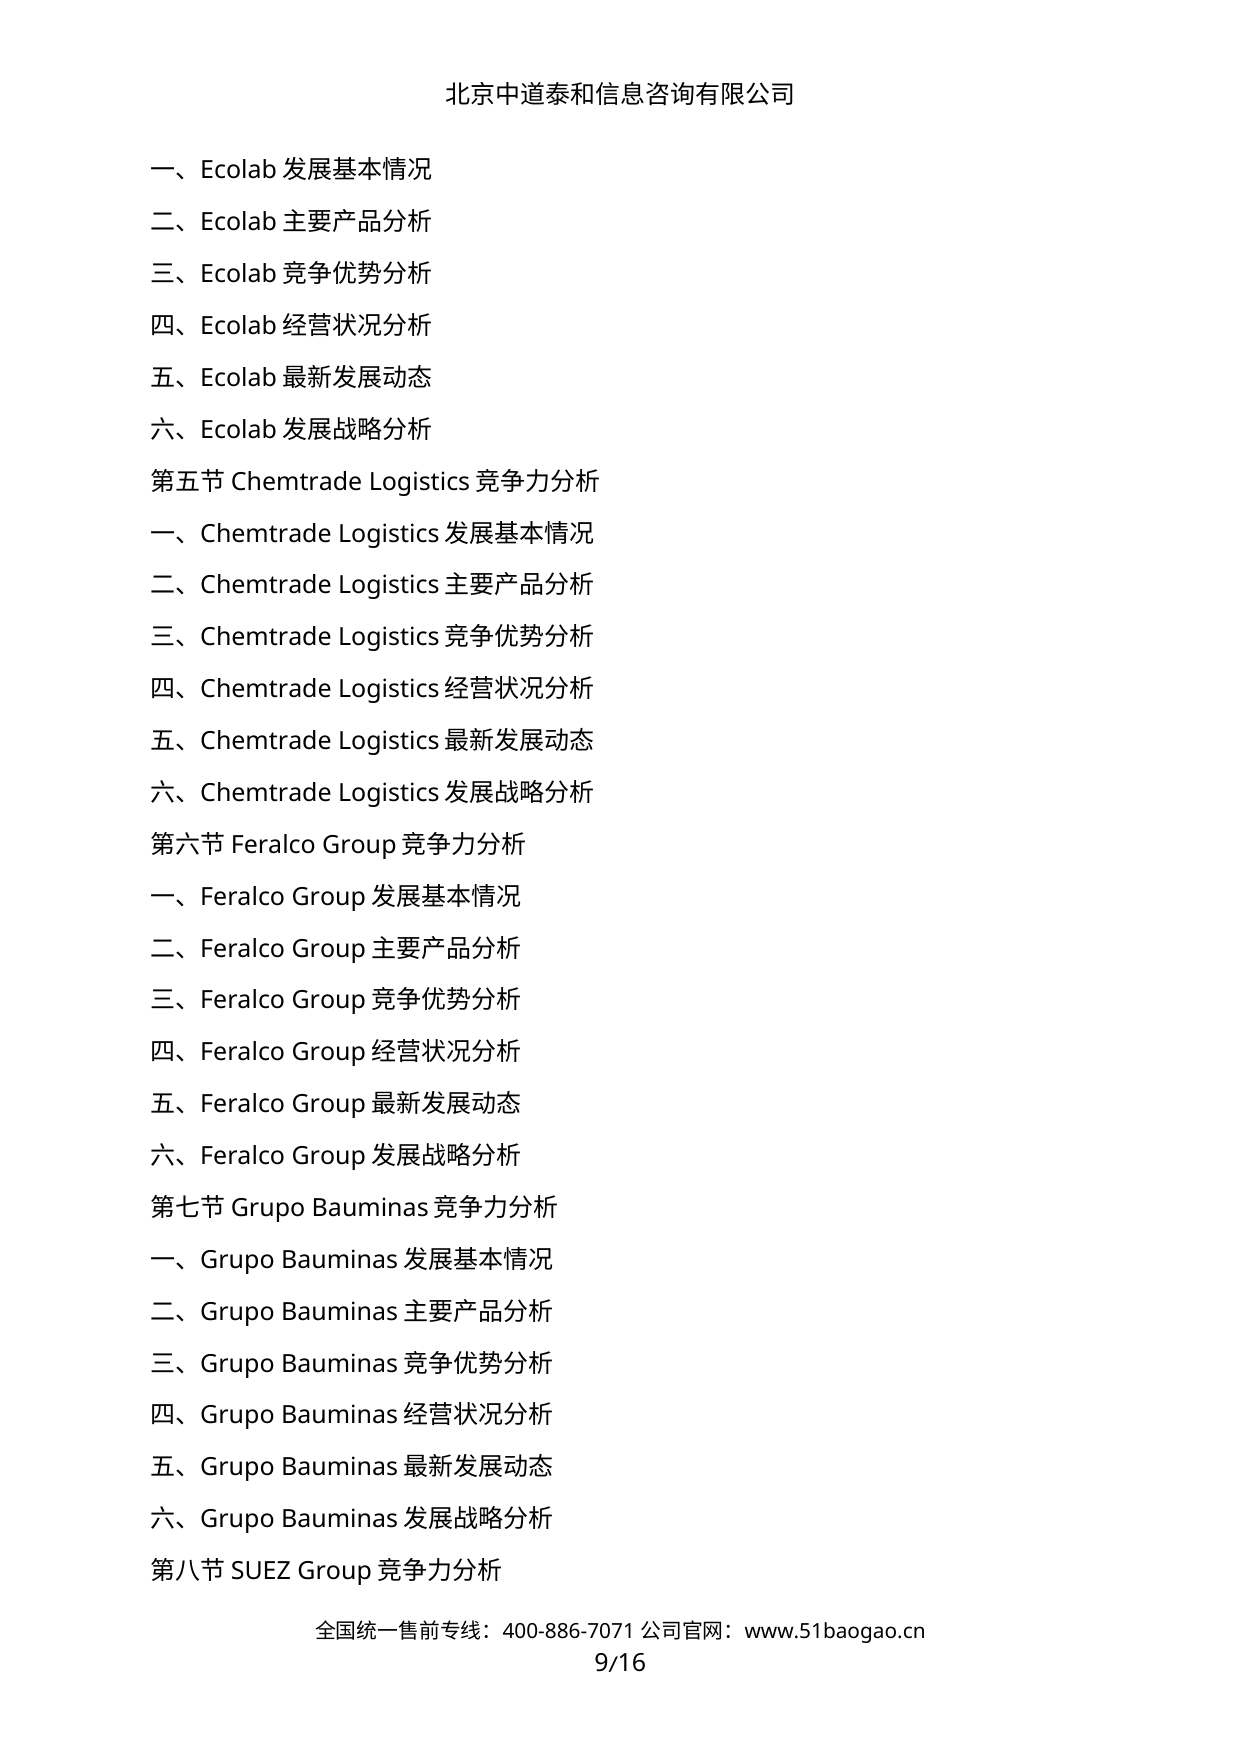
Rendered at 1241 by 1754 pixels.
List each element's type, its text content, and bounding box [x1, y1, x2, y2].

text 第八节 SUEZ Group竞争力分析 [150, 1551, 1090, 1587]
text 四、Grupo Bauminas经营状况分析 [150, 1395, 1090, 1431]
text 六、Ecolab发展战略分析 [150, 409, 1090, 446]
text 三、Chemtrade Logistics竞争优势分析 [150, 617, 1090, 653]
text 一、Feralco Group发展基本情况 [150, 876, 1090, 912]
text 六、Chemtrade Logistics发展战略分析 [150, 772, 1090, 809]
text 一、Grupo Bauminas发展基本情况 [150, 1239, 1090, 1276]
text 五、Feralco Group最新发展动态 [150, 1084, 1090, 1120]
text 三、Ecolab竞争优势分析 [150, 254, 1090, 290]
text 二、Feralco Group主要产品分析 [150, 928, 1090, 964]
text 五、Grupo Bauminas最新发展动态 [150, 1447, 1090, 1483]
text 二、Chemtrade Logistics主要产品分析 [150, 565, 1090, 601]
text 第六节 Feralco Group竞争力分析 [150, 824, 1090, 861]
text 三、Feralco Group竞争优势分析 [150, 980, 1090, 1016]
text 二、Grupo Bauminas主要产品分析 [150, 1291, 1090, 1327]
text 第五节 Chemtrade Logistics竞争力分析 [150, 461, 1090, 497]
text 四、Ecolab经营状况分析 [150, 306, 1090, 342]
text 第七节 Grupo Bauminas竞争力分析 [150, 1187, 1090, 1224]
text 六、Feralco Group发展战略分析 [150, 1136, 1090, 1172]
text 五、Ecolab最新发展动态 [150, 357, 1090, 394]
text 六、Grupo Bauminas发展战略分析 [150, 1499, 1090, 1535]
text 二、Ecolab主要产品分析 [150, 202, 1090, 238]
text 三、Grupo Bauminas竞争优势分析 [150, 1343, 1090, 1379]
text 四、Chemtrade Logistics经营状况分析 [150, 669, 1090, 705]
text 一、Chemtrade Logistics发展基本情况 [150, 513, 1090, 549]
text 四、Feralco Group经营状况分析 [150, 1032, 1090, 1068]
text 五、Chemtrade Logistics最新发展动态 [150, 721, 1090, 757]
text 一、Ecolab发展基本情况 [150, 150, 1090, 186]
